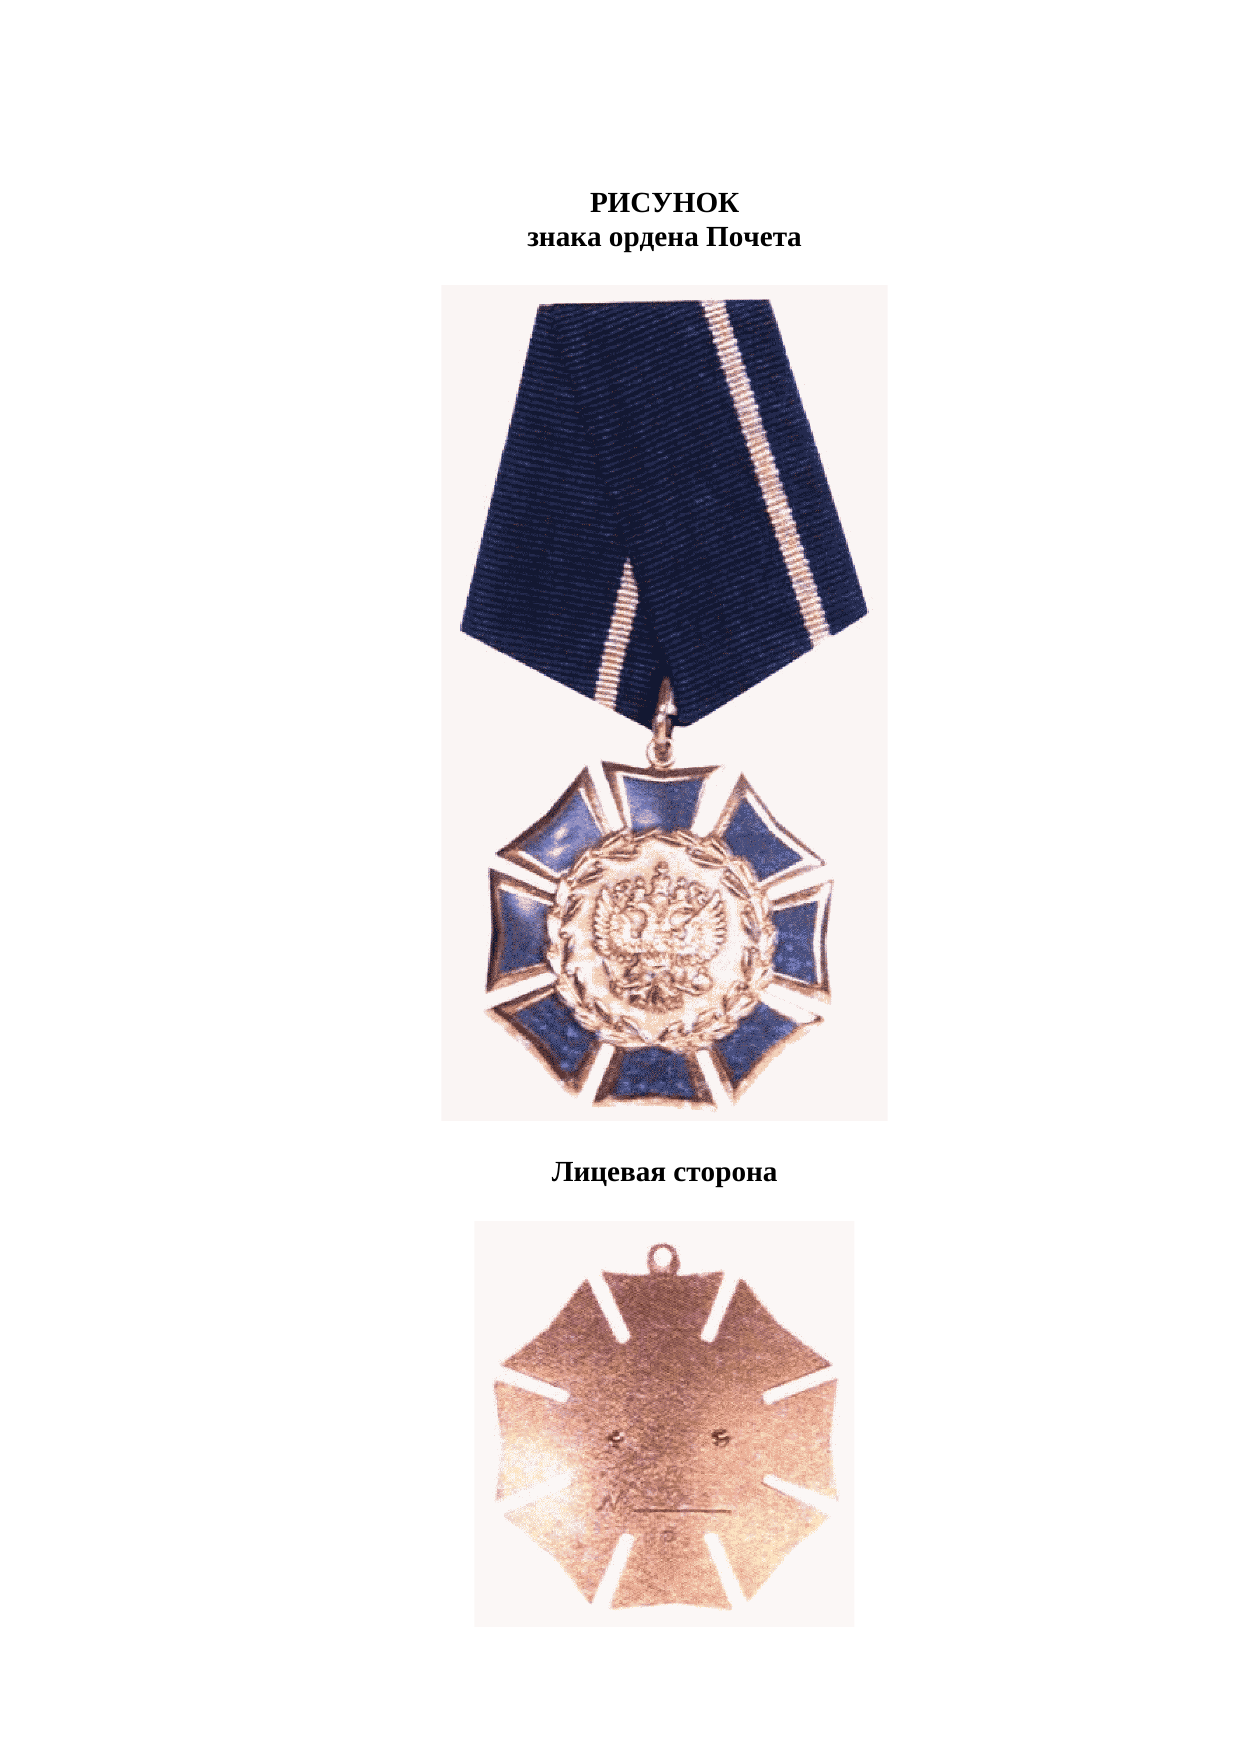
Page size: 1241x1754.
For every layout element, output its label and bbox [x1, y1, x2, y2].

picture [474, 1221, 855, 1627]
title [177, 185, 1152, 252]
picture [441, 285, 888, 1121]
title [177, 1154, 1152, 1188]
